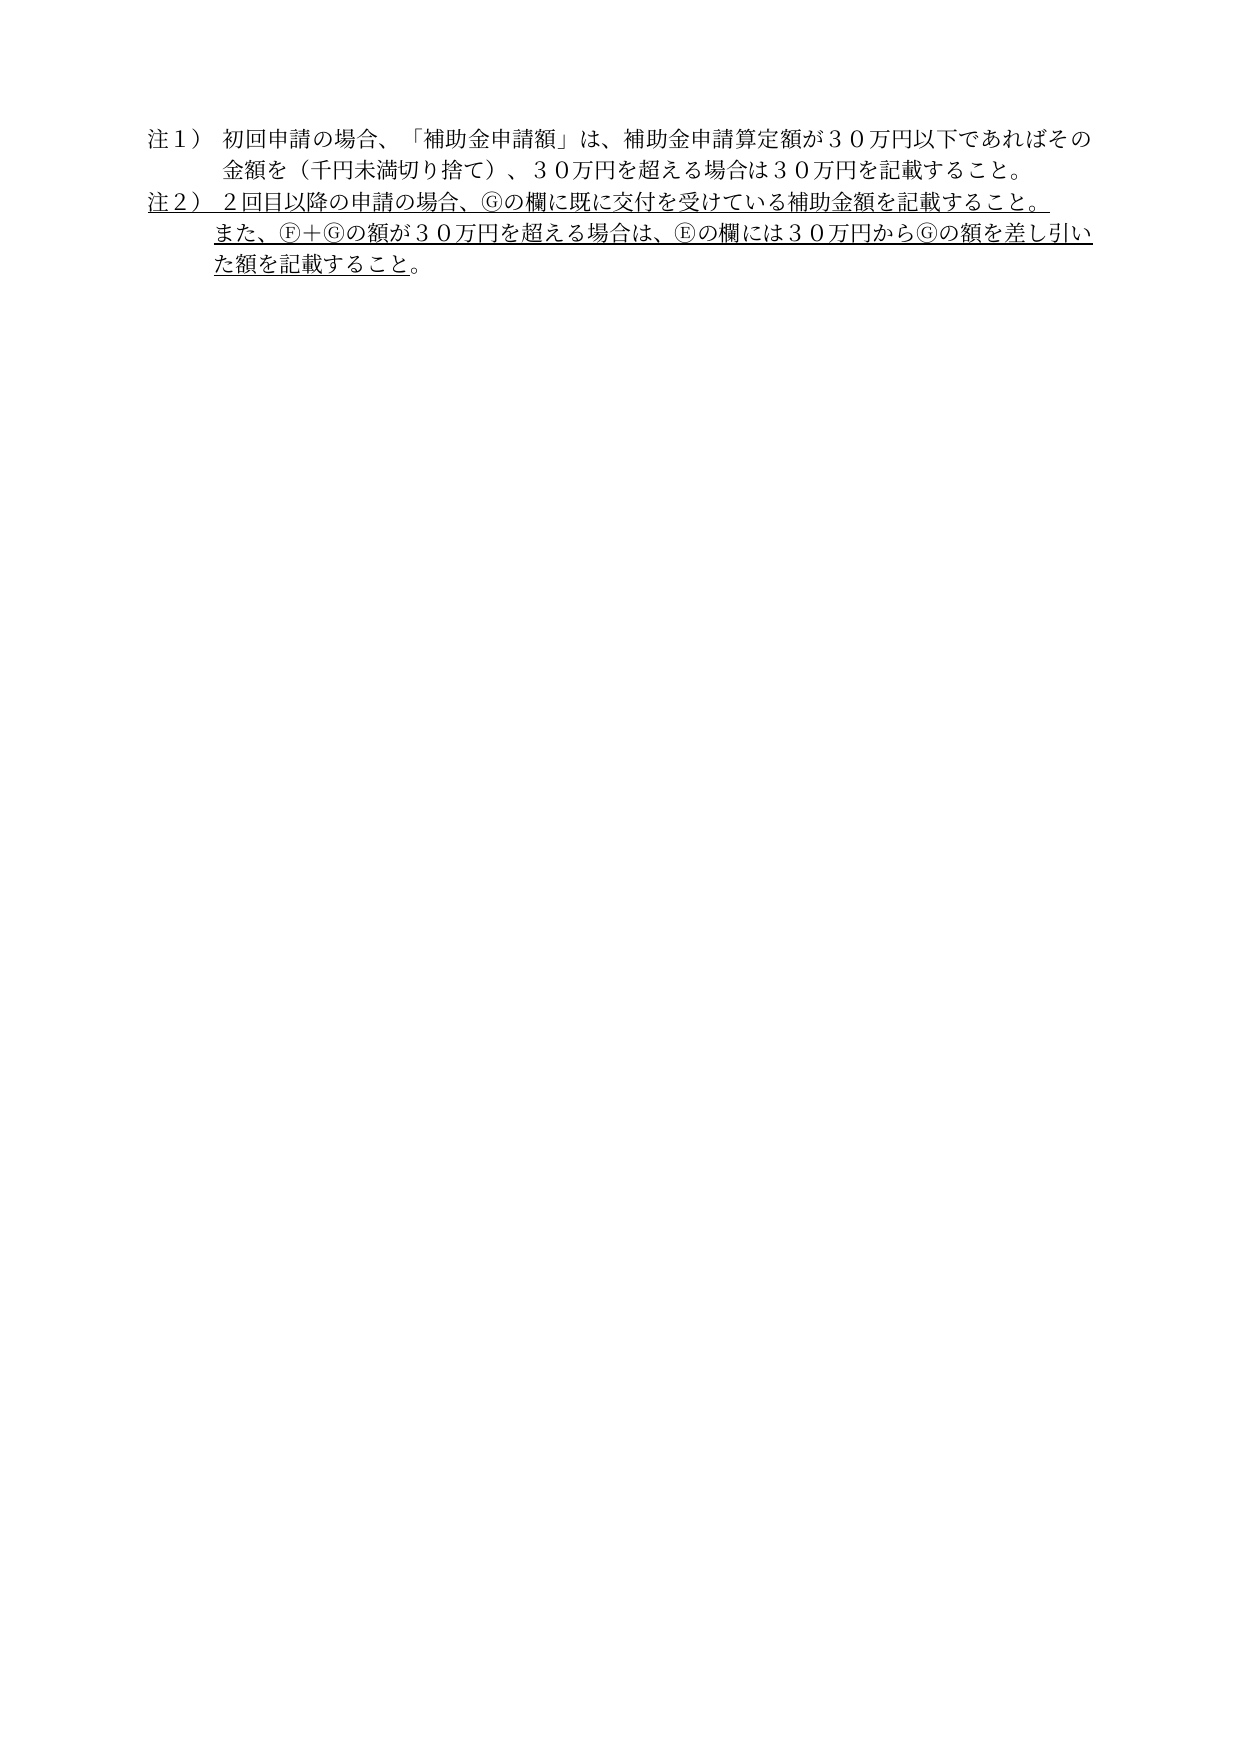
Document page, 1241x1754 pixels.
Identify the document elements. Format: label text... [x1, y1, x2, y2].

text また、Ⓕ＋Ⓖの額が３０万円を超える場合は、Ⓔの欄には３０万円からⒼの額を差し引いた額を記載すること。 [213, 244, 1092, 279]
text また、Ⓕ＋Ⓖの額が３０万円を超える場合は、Ⓔの欄には３０万円からⒼの額を差し引いた額を記載すること。 [213, 216, 1092, 243]
list 初回申請の場合、「補助金申請額」は、補助金申請算定額が３０万円以下であればその金額を（千円未満切り捨て）、３０万円を超える場合は３０万円を記載すること。 [148, 122, 1092, 185]
text 注２） ２回目以降の申請の場合、Ⓖの欄に既に交付を受けている補助金額を記載すること。 [148, 185, 1092, 216]
